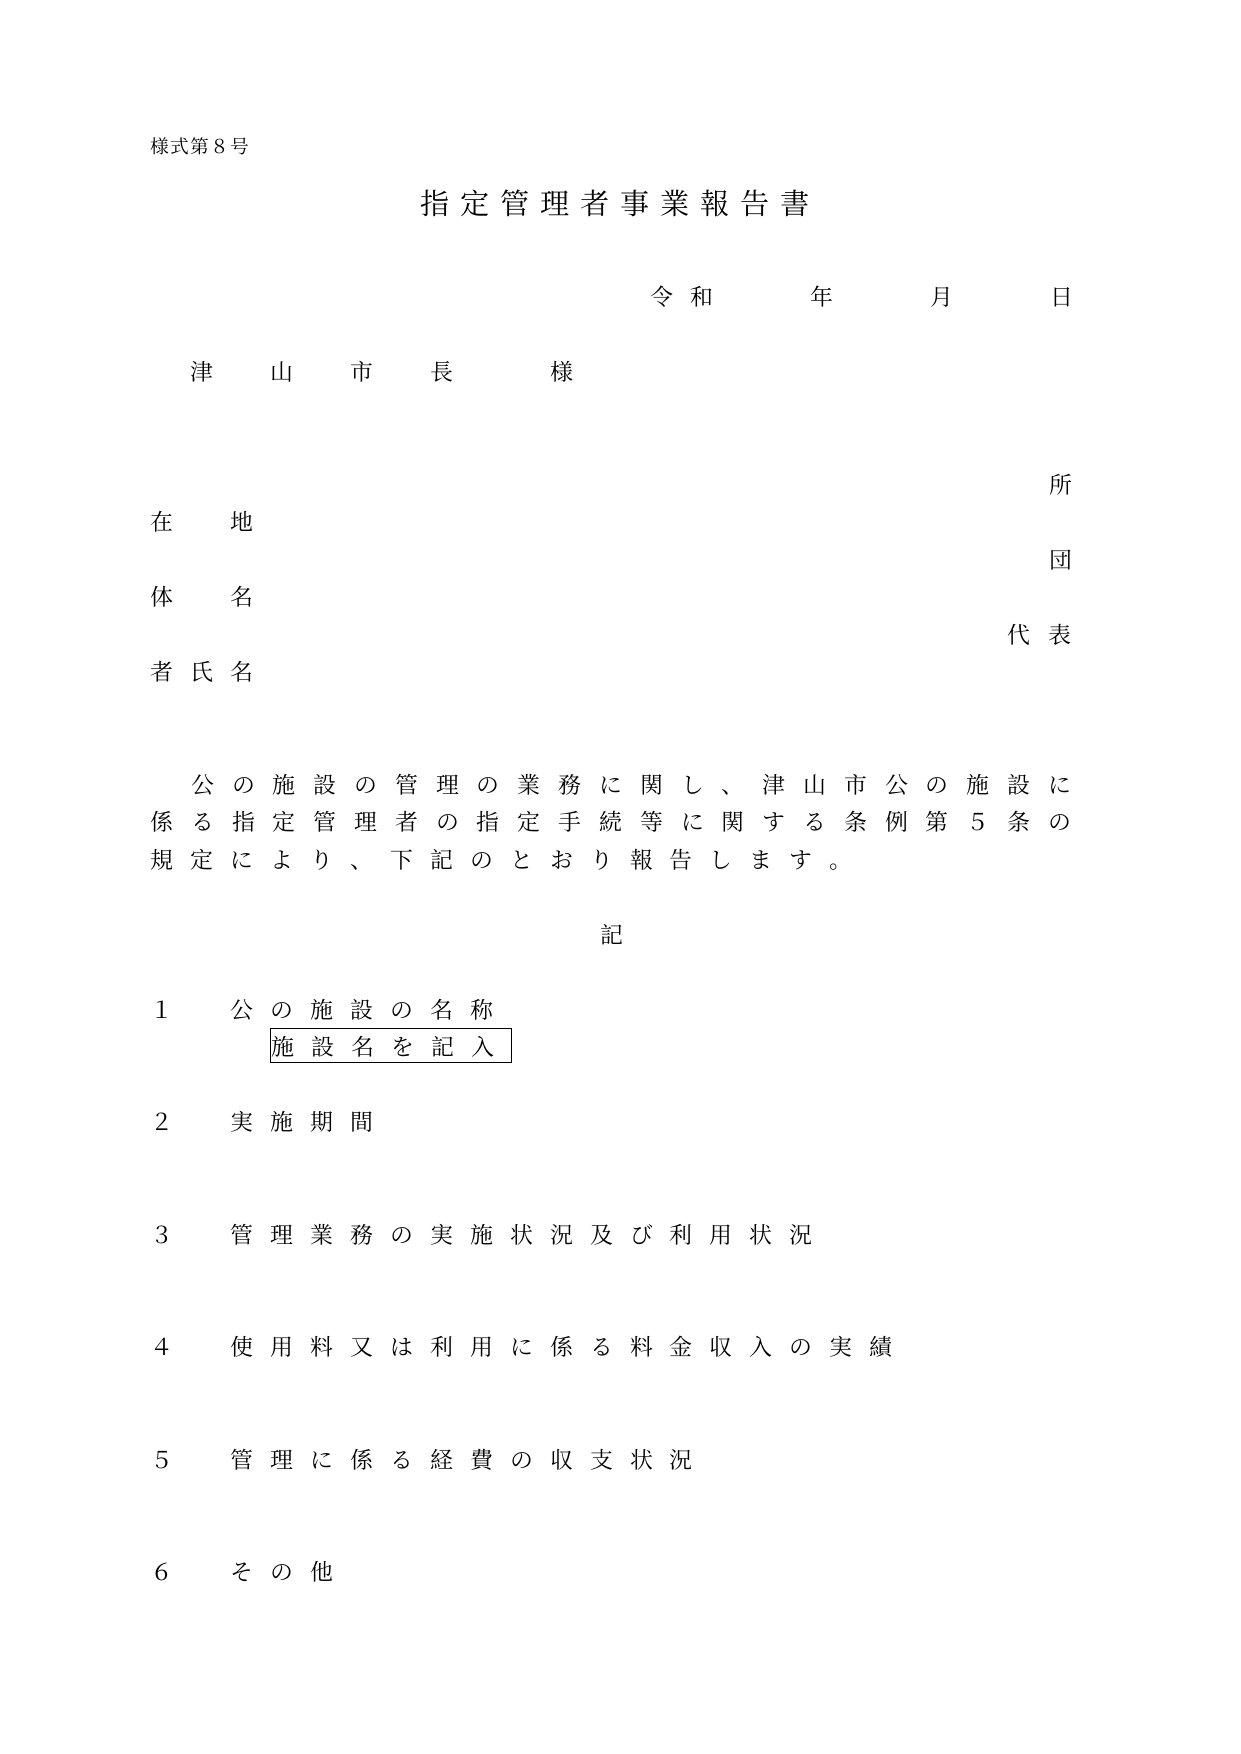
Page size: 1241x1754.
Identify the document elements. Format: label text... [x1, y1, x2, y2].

text 代表者氏名 [150, 614, 1090, 689]
text 公の施設の管理の業務に関し、津山市公の施設に係る指定管理者の指定手続等に関する条例第５条の規定により、下記のとおり報告します。 [150, 764, 1090, 877]
text 団 体 名 [150, 539, 1090, 614]
text ４ 使用料又は利用に係る料金収入の実績 [150, 1327, 1090, 1364]
text ３ 管理業務の実施状況及び利用状況 [150, 1214, 1090, 1252]
text 所 在 地 [150, 464, 1090, 539]
text １ 公の施設の名称 [150, 989, 1090, 1027]
text ６ その他 [150, 1552, 1090, 1589]
text 施設名を記入 [150, 1027, 1090, 1064]
text 指定管理者事業報告書 [150, 164, 1090, 239]
text ２ 実施期間 [150, 1102, 1090, 1139]
text 様式第８号 [150, 127, 1090, 164]
subtitle 記 [150, 914, 1090, 952]
text 津 山 市 長 様 [150, 352, 1090, 389]
text 令和 年 月 日 [150, 277, 1090, 314]
text ５ 管理に係る経費の収支状況 [150, 1439, 1090, 1477]
